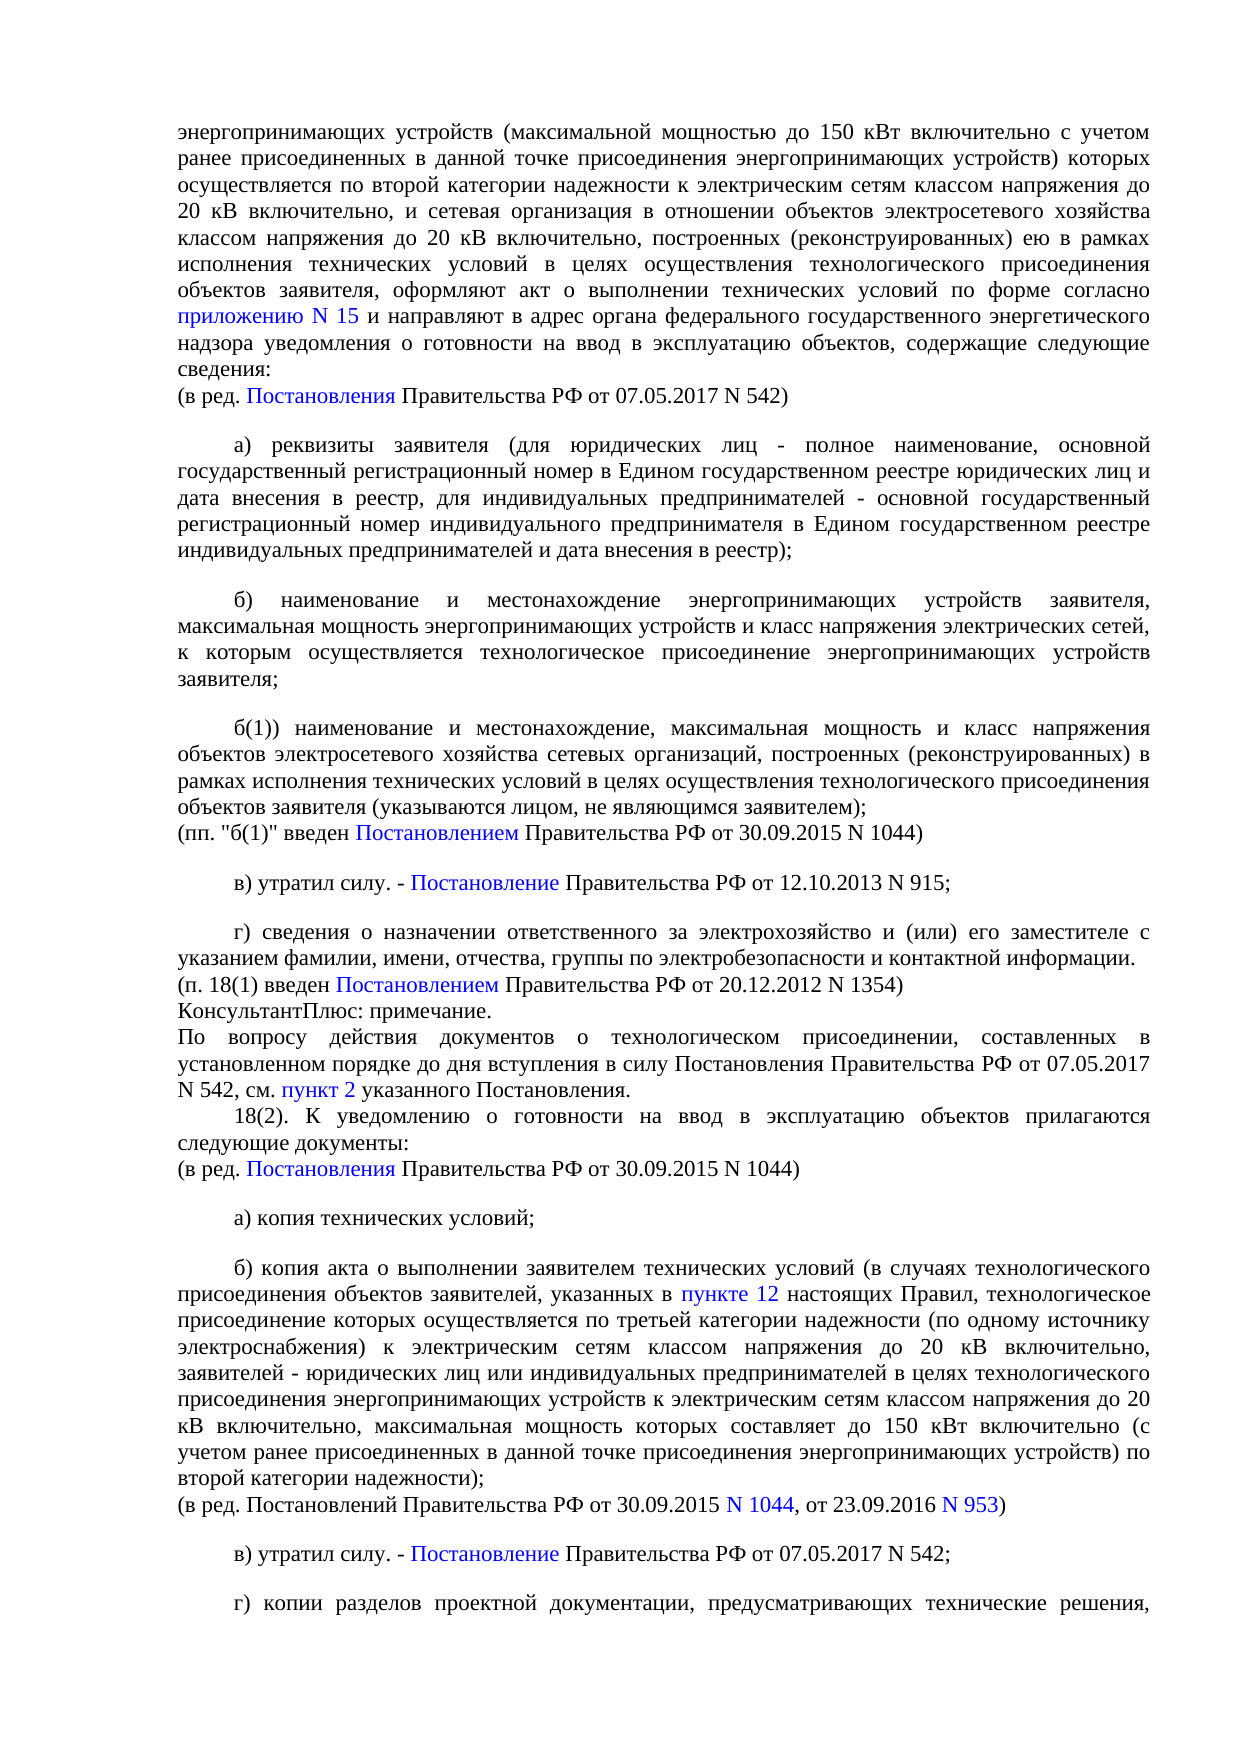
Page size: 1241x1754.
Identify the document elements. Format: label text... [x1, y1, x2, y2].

text а) реквизиты заявителя (для юридических лиц - полное наименование, основной государственный регистрационный номер в Едином государственном реестре юридических лиц и дата внесения в реестр, для индивидуальных предпринимателей - основной государственный регистрационный номер индивидуального предпринимателя в Едином государственном реестре индивидуальных предпринимателей и дата внесения в реестр); [177, 431, 1152, 563]
text б) наименование и местонахождение энергопринимающих устройств заявителя, максимальная мощность энергопринимающих устройств и класс напряжения электрических сетей, к которым осуществляется технологическое присоединение энергопринимающих устройств заявителя; [177, 586, 1152, 691]
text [177, 118, 1152, 382]
text г) сведения о назначении ответственного за электрохозяйство и (или) его заместителе с указанием фамилии, имени, отчества, группы по электробезопасности и контактной информации. [177, 918, 1152, 971]
text (п. 18(1) введен Постановлением Правительства РФ от 20.12.2012 N 1354) [177, 971, 1152, 997]
text в) утратил силу. - Постановление Правительства РФ от 07.05.2017 N 542; [177, 1540, 1152, 1566]
text б(1)) наименование и местонахождение, максимальная мощность и класс напряжения объектов электросетевого хозяйства сетевых организаций, построенных (реконструированных) в рамках исполнения технических условий в целях осуществления технологического присоединения объектов заявителя (указываются лицом, не являющимся заявителем); [177, 714, 1152, 819]
text 18(2). К уведомлению о готовности на ввод в эксплуатацию объектов прилагаются следующие документы: [177, 1102, 1152, 1155]
text (в ред. Постановления Правительства РФ от 30.09.2015 N 1044) [177, 1155, 1152, 1181]
text (в ред. Постановления Правительства РФ от 07.05.2017 N 542) [177, 382, 1152, 408]
text а) копия технических условий; [177, 1204, 1152, 1231]
text По вопросу действия документов о технологическом присоединении, составленных в установленном порядке до дня вступления в силу Постановления Правительства РФ от 07.05.2017 N 542, см. пункт 2 указанного Постановления. [177, 1023, 1152, 1102]
text (в ред. Постановлений Правительства РФ от 30.09.2015 N 1044, от 23.09.2016 N 953) [177, 1491, 1152, 1517]
text (пп. "б(1)" введен Постановлением Правительства РФ от 30.09.2015 N 1044) [177, 819, 1152, 846]
text б) копия акта о выполнении заявителем технических условий (в случаях технологического присоединения объектов заявителей, указанных в пункте 12 настоящих Правил, технологическое присоединение которых осуществляется по третьей категории надежности (по одному источнику электроснабжения) к электрическим сетям классом напряжения до 20 кВ включительно, заявителей - юридических лиц или индивидуальных предпринимателей в целях технологического присоединения энергопринимающих устройств к электрическим сетям классом напряжения до 20 кВ включительно, максимальная мощность которых составляет до 150 кВт включительно (с учетом ранее присоединенных в данной точке присоединения энергопринимающих устройств) по второй категории надежности); [177, 1254, 1152, 1491]
text в) утратил силу. - Постановление Правительства РФ от 12.10.2013 N 915; [177, 869, 1152, 895]
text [177, 1589, 1152, 1616]
text КонсультантПлюс: примечание. [177, 997, 1152, 1023]
